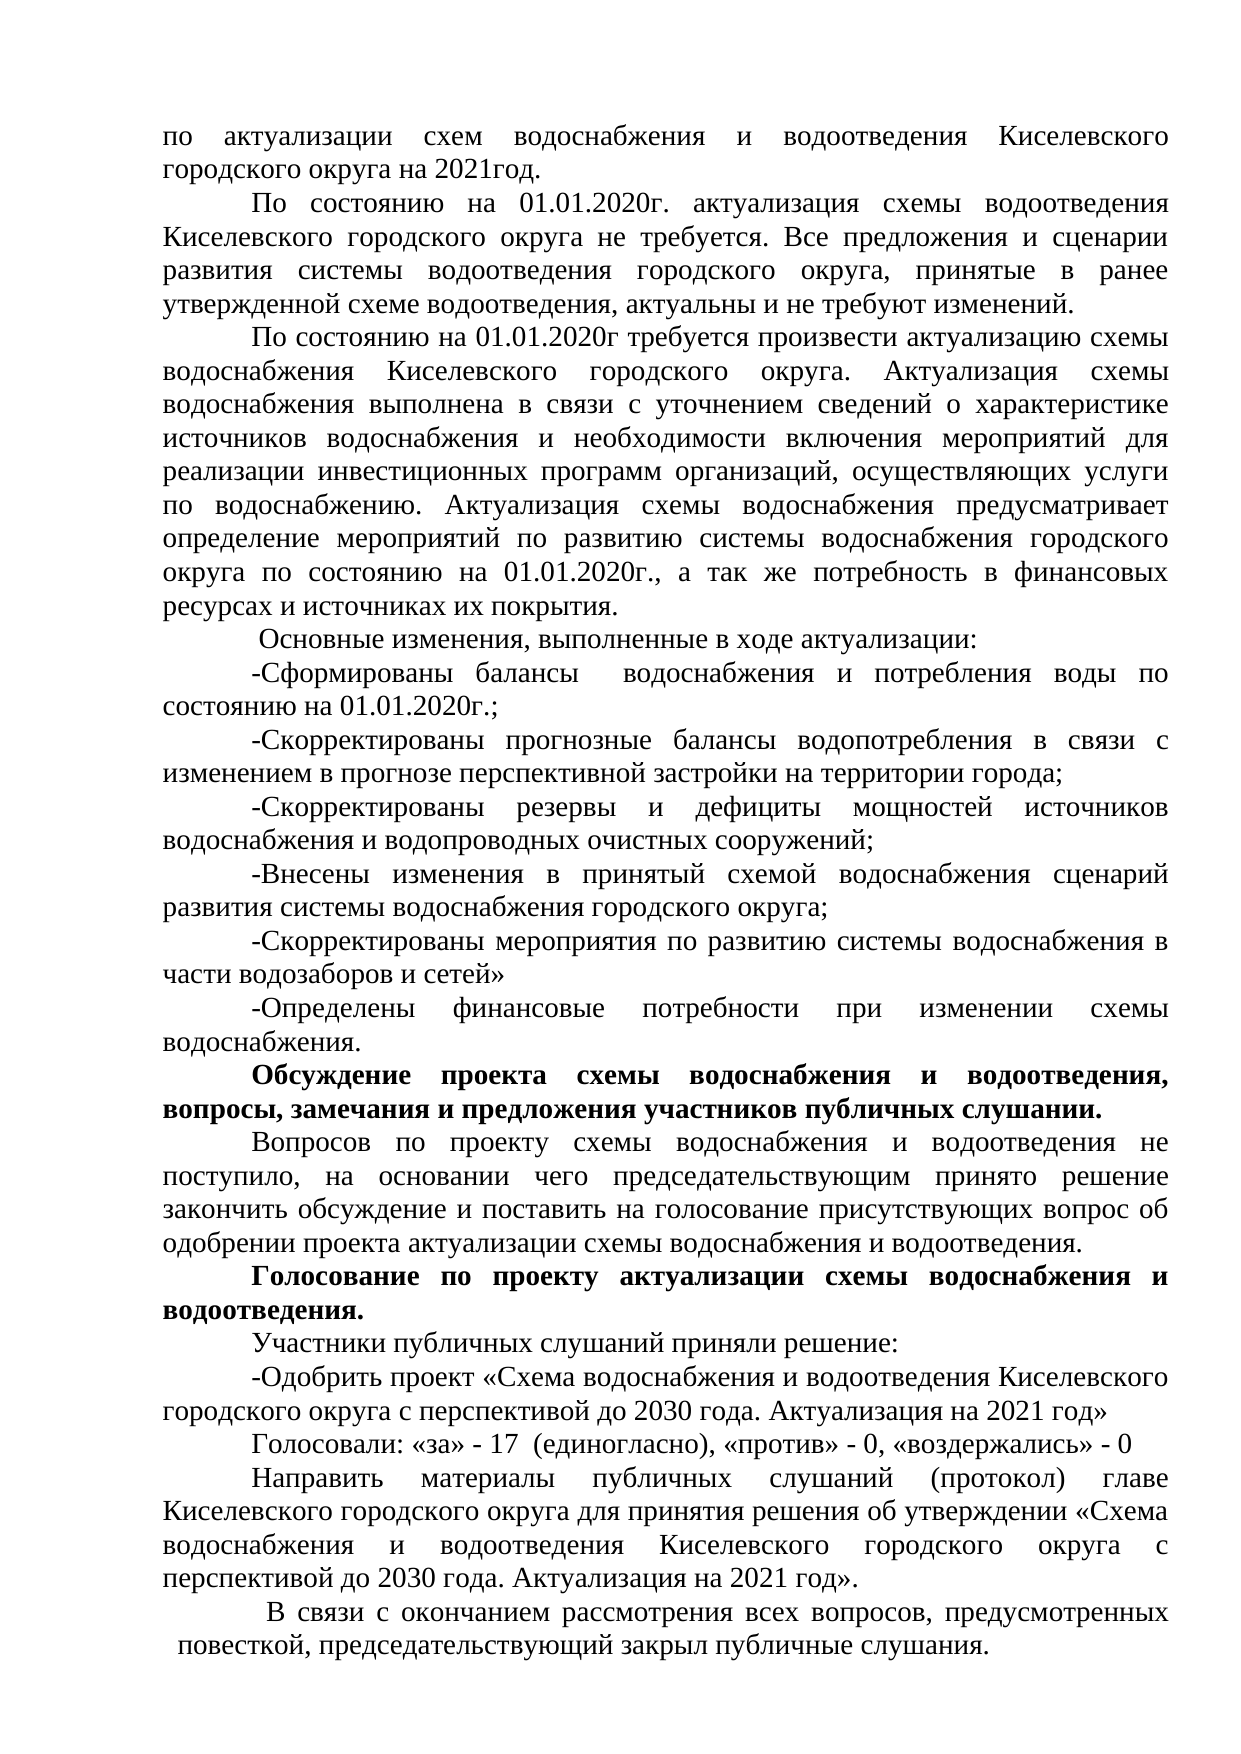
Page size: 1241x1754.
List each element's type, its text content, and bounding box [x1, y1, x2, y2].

list -Сформированы балансы водоснабжения и потребления воды по состоянию на 01.01.2020г.; [162, 655, 1169, 722]
list Голосование по проекту актуализации схемы водоснабжения и водоотведения. [162, 1258, 1169, 1326]
list -Скорректированы мероприятия по развитию системы водоснабжения в части водозаборов и сетей» [162, 923, 1169, 990]
list -Скорректированы прогнозные балансы водопотребления в связи с изменением в прогнозе перспективной застройки на территории города; [162, 722, 1169, 789]
list Голосовали: «за» - 17 (единогласно), «против» - 0, «воздержались» - 0 [162, 1426, 1169, 1460]
list Обсуждение проекта схемы водоснабжения и водоотведения, вопросы, замечания и предложения участников публичных слушании. [162, 1057, 1169, 1124]
list По состоянию на 01.01.2020г. актуализация схемы водоотведения Киселевского городского округа не требуется. Все предложения и сценарии развития системы водоотведения городского округа, принятые в ранее утвержденной схеме водоотведения, актуальны и не требуют изменений. [162, 185, 1169, 319]
list -Скорректированы резервы и дефициты мощностей источников водоснабжения и водопроводных очистных сооружений; [162, 789, 1169, 856]
list -Определены финансовые потребности при изменении схемы водоснабжения. [162, 990, 1169, 1057]
list Вопросов по проекту схемы водоснабжения и водоотведения не поступило, на основании чего председательствующим принято решение закончить обсуждение и поставить на голосование присутствующих вопрос об одобрении проекта актуализации схемы водоснабжения и водоотведения. [162, 1124, 1169, 1258]
list -Одобрить проект «Схема водоснабжения и водоотведения Киселевского городского округа с перспективой до 2030 года. Актуализация на 2021 год» [162, 1359, 1169, 1426]
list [162, 118, 1169, 185]
list -Внесены изменения в принятый схемой водоснабжения сценарий развития системы водоснабжения городского округа; [162, 856, 1169, 923]
list По состоянию на 01.01.2020г требуется произвести актуализацию схемы водоснабжения Киселевского городского округа. Актуализация схемы водоснабжения выполнена в связи с уточнением сведений о характеристике источников водоснабжения и необходимости включения мероприятий для реализации инвестиционных программ организаций, осуществляющих услуги по водоснабжению. Актуализация схемы водоснабжения предусматривает определение мероприятий по развитию системы водоснабжения городского округа по состоянию на 01.01.2020г., а так же потребность в финансовых ресурсах и источниках их покрытия. [162, 319, 1169, 621]
list Участники публичных слушаний приняли решение: [162, 1326, 1169, 1359]
list Основные изменения, выполненные в ходе актуализации: [162, 621, 1169, 655]
list В связи с окончанием рассмотрения всех вопросов, предусмотренных повесткой, председательствующий закрыл публичные слушания. [177, 1594, 1169, 1661]
list Направить материалы публичных слушаний (протокол) главе Киселевского городского округа для принятия решения об утверждении «Схема водоснабжения и водоотведения Киселевского городского округа с перспективой до 2030 года. Актуализация на 2021 год». [162, 1460, 1169, 1594]
